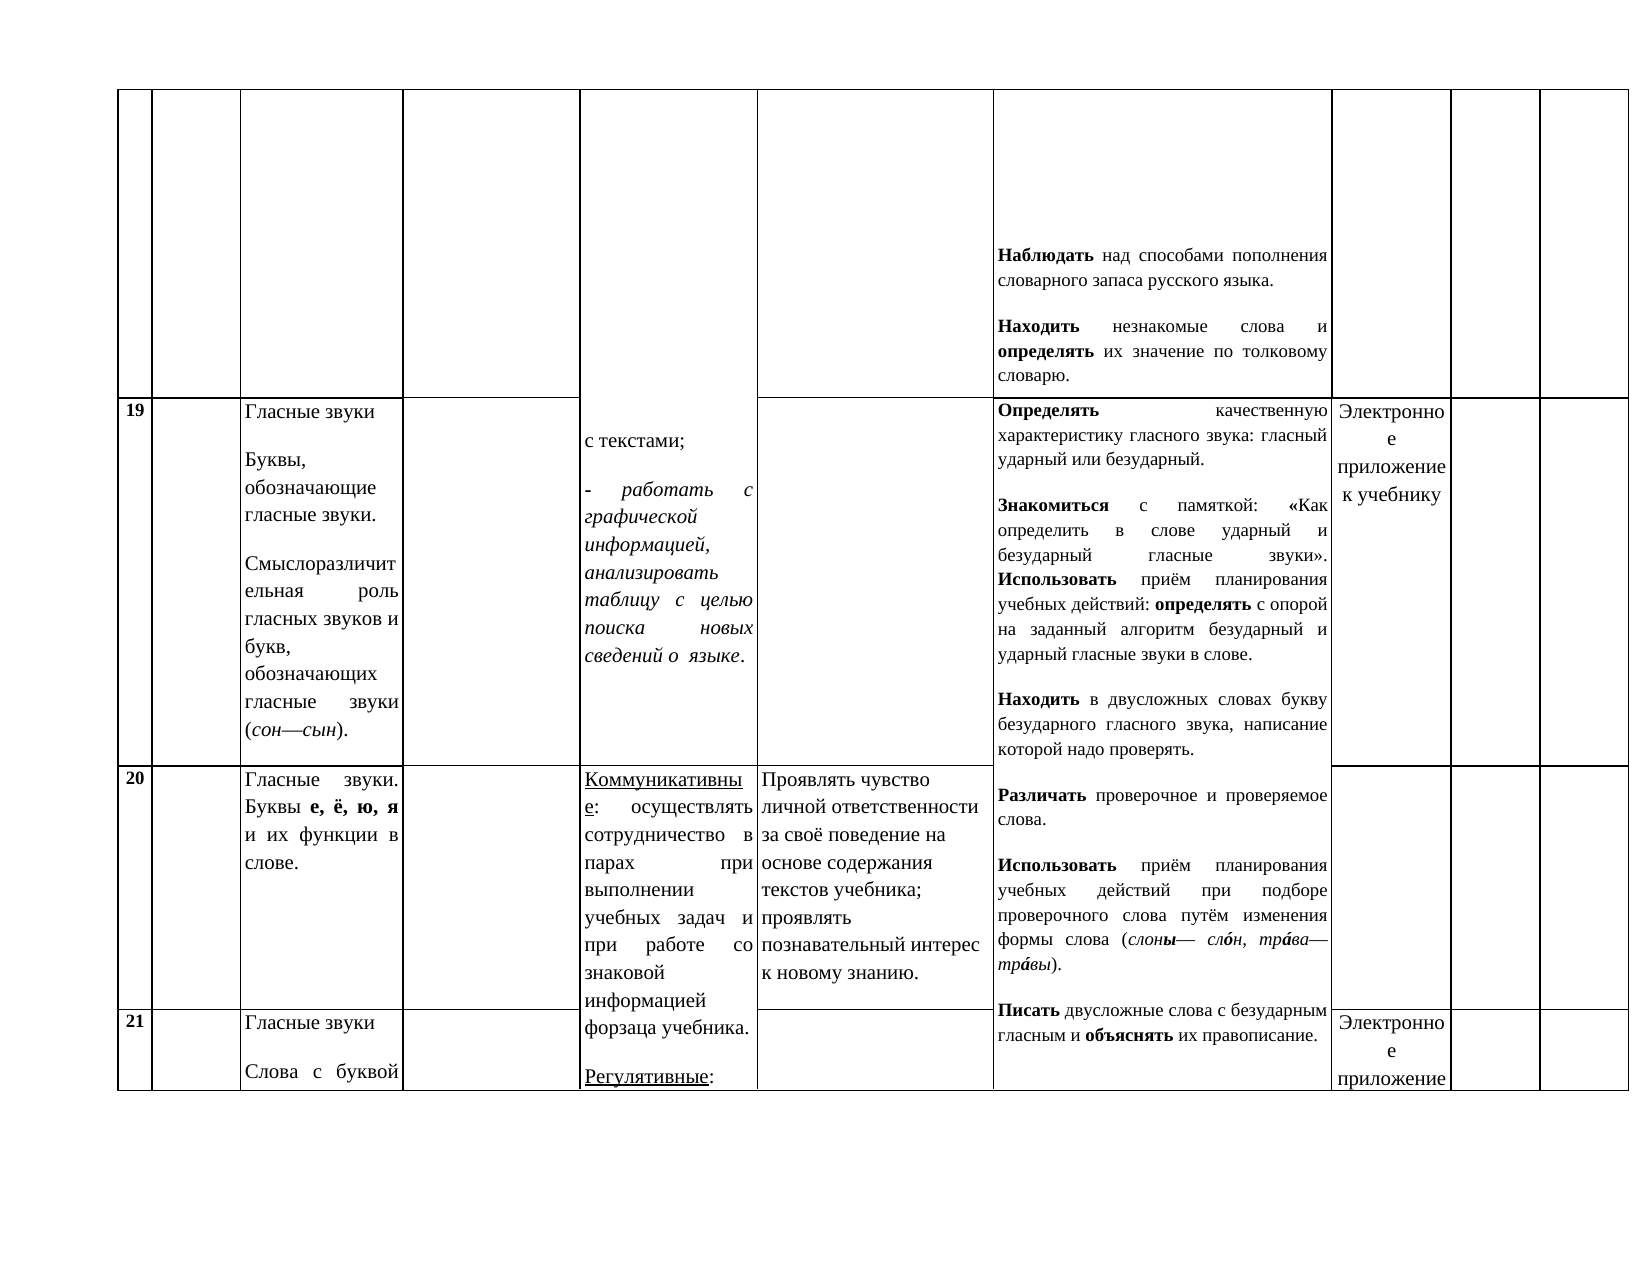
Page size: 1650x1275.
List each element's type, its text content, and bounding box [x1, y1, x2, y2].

table_cell Гласные звуки Буквы, обозначающие гласные звуки. Смыслоразличительная роль гласных звуков и букв, обозначающих гласные звуки (сон—сын). [241, 399, 402, 765]
table_cell Коммуникативные: осуществлять сотрудничество в парах при выполнении учебных задач и при работе со знаковой информацией форзаца учебника. Регулятивные: оценивать результаты выполненного задания «Проверь себя» по учебнику и электронному приложению к учебнику. Познавательные: - работать с памяткой «Алфавит» и форзацем учебника «Чудо-городок звуков» и «Чудо-городок букв», а также с памяткой в учебнике «Гласные звуки и буквы»; - находить незнакомые слова и определять их значение по толковому словарю; - использовать приём планирования учебных действий при определениис опорой на заданный алгоритм безударного и ударного гласного звука в слове; подборе проверочного слова; - работать с орфографическим словарём учебника, находить в нём информацию о правописании слова; - использовать приёмы осмысленного чтения при работе с текстами; - работать с графической информацией, анализировать таблицу с целью поиска новых сведений о языке. [581, 766, 757, 1089]
table_cell 19 [119, 399, 151, 765]
table_cell [1452, 90, 1539, 397]
table_cell 20 [119, 767, 151, 1009]
table_cell [404, 90, 579, 397]
table_cell 18 [119, 90, 151, 397]
table_cell [1452, 767, 1539, 1009]
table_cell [241, 1010, 402, 1089]
table_cell [1541, 90, 1628, 397]
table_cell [241, 90, 402, 397]
table_cell [1541, 1010, 1628, 1089]
table_cell [153, 399, 240, 765]
table_cell Гласные звуки. Буквы е, ё, ю, я и их функции в слове. [241, 767, 402, 1009]
table_cell [1541, 399, 1628, 765]
table_cell [758, 398, 993, 765]
table_cell Электронное приложение к учебнику [1332, 399, 1450, 765]
table_cell [153, 90, 240, 397]
table_cell 21 [119, 1010, 151, 1089]
table_cell [404, 766, 579, 1009]
table_cell [1541, 767, 1628, 1009]
table_cell [153, 1010, 240, 1089]
table_cell [404, 1010, 579, 1089]
table_cell [153, 767, 240, 1009]
table_cell [758, 1010, 993, 1089]
table_cell [1332, 767, 1450, 1009]
table_cell [404, 398, 579, 765]
table_cell [758, 90, 993, 397]
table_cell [1333, 90, 1450, 397]
table_cell [1452, 399, 1539, 765]
table_cell Определять качественную характеристику гласного звука: гласный ударный или безударный. Знакомиться с памяткой: «Как определить в слове ударный и безударный гласные звуки». Использовать приём планирования учебных действий: определять с опорой на заданный алгоритм безударный и ударный гласные звуки в слове. Находить в двусложных словах букву безударного гласного звука, написание которой надо проверять. Различать проверочное и проверяемое слова. Использовать приём планирования учебных действий при подборе проверочного слова путём изменения формы слова (слоны— слóн, трáва— трáвы). Писать двусложные слова с безударным гласным и объяснять их правописание. Запоминать написание непроверяемой буквы безударного гласного звука в словах, предусмотренных программой 1 класса. [994, 399, 1331, 1089]
table_cell [1452, 1010, 1539, 1089]
table_cell Проявлять чувство личной ответственности за своё поведение на основе содержания текстов учебника; проявлять познавательный интерес к новому знанию. [758, 766, 993, 1009]
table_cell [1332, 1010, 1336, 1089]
